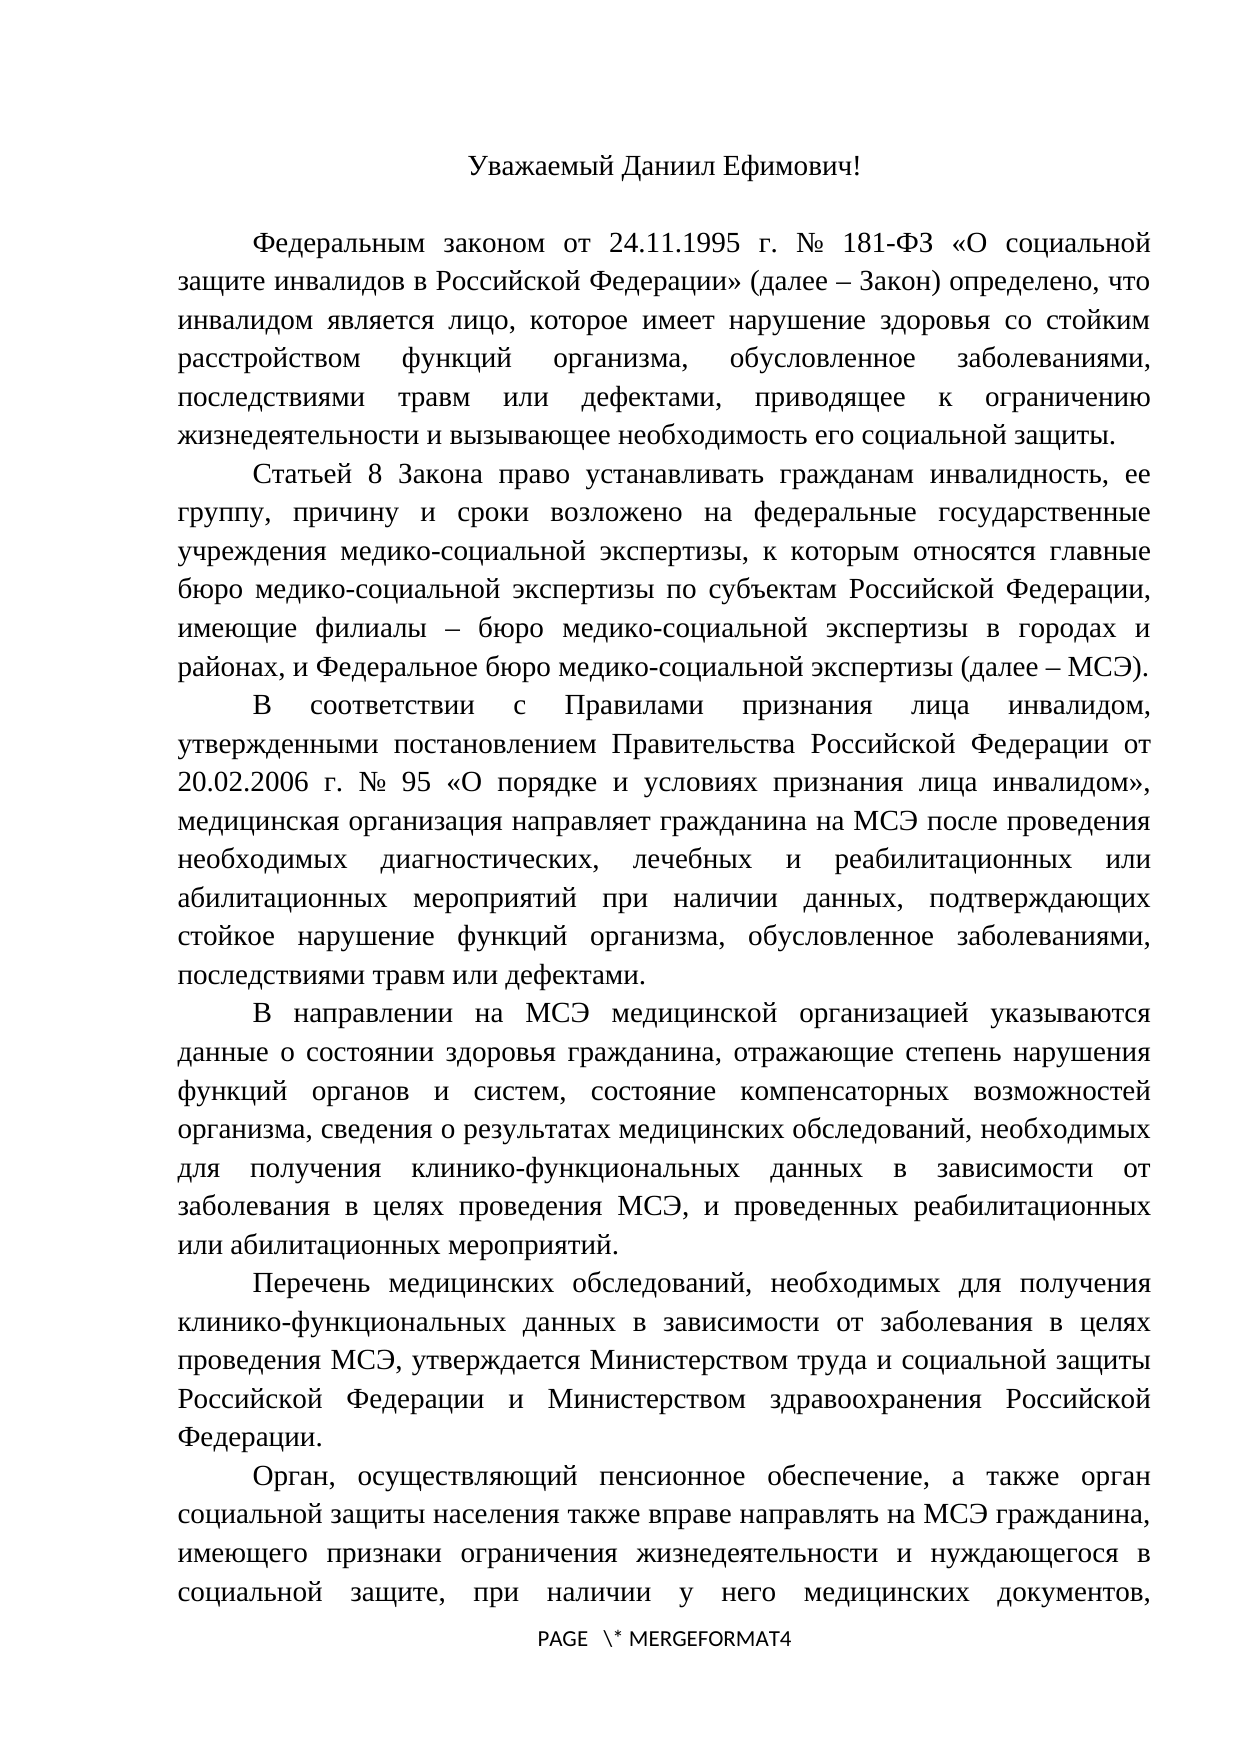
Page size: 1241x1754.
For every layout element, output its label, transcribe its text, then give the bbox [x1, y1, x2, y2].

text В соответствии с Правилами признания лица инвалидом, утвержденными постановлением Правительства Российской Федерации от 20.02.2006 г. № 95 «О порядке и условиях признания лица инвалидом», медицинская организация направляет гражданина на МСЭ после проведения необходимых диагностических, лечебных и реабилитационных или абилитационных мероприятий при наличии данных, подтверждающих стойкое нарушение функций организма, обусловленное заболеваниями, последствиями травм или дефектами. [177, 687, 1152, 991]
text Уважаемый Даниил Ефимович! [177, 148, 1152, 181]
text Статьей 8 Закона право устанавливать гражданам инвалидность, ее группу, причину и сроки возложено на федеральные государственные учреждения медико-социальной экспертизы, к которым относятся главные бюро медико-социальной экспертизы по субъектам Российской Федерации, имеющие филиалы – бюро медико-социальной экспертизы в городах и районах, и Федеральное бюро медико-социальной экспертизы (далее – МСЭ). [177, 456, 1152, 682]
text В направлении на МСЭ медицинской организацией указываются данные о состоянии здоровья гражданина, отражающие степень нарушения функций органов и систем, состояние компенсаторных возможностей организма, сведения о результатах медицинских обследований, необходимых для получения клинико-функциональных данных в зависимости от заболевания в целях проведения МСЭ, и проведенных реабилитационных или абилитационных мероприятий. [177, 996, 1152, 1260]
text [177, 1458, 1152, 1607]
text Федеральным законом от 24.11.1995 г. № 181-ФЗ «О социальной защите инвалидов в Российской Федерации» (далее – Закон) определено, что инвалидом является лицо, которое имеет нарушение здоровья со стойким расстройством функций организма, обусловленное заболеваниями, последствиями травм или дефектами, приводящее к ограничению жизнедеятельности и вызывающее необходимость его социальной защиты. [177, 225, 1152, 451]
text Перечень медицинских обследований, необходимых для получения клинико-функциональных данных в зависимости от заболевания в целях проведения МСЭ, утверждается Министерством труда и социальной защиты Российской Федерации и Министерством здравоохранения Российской Федерации. [177, 1265, 1152, 1453]
